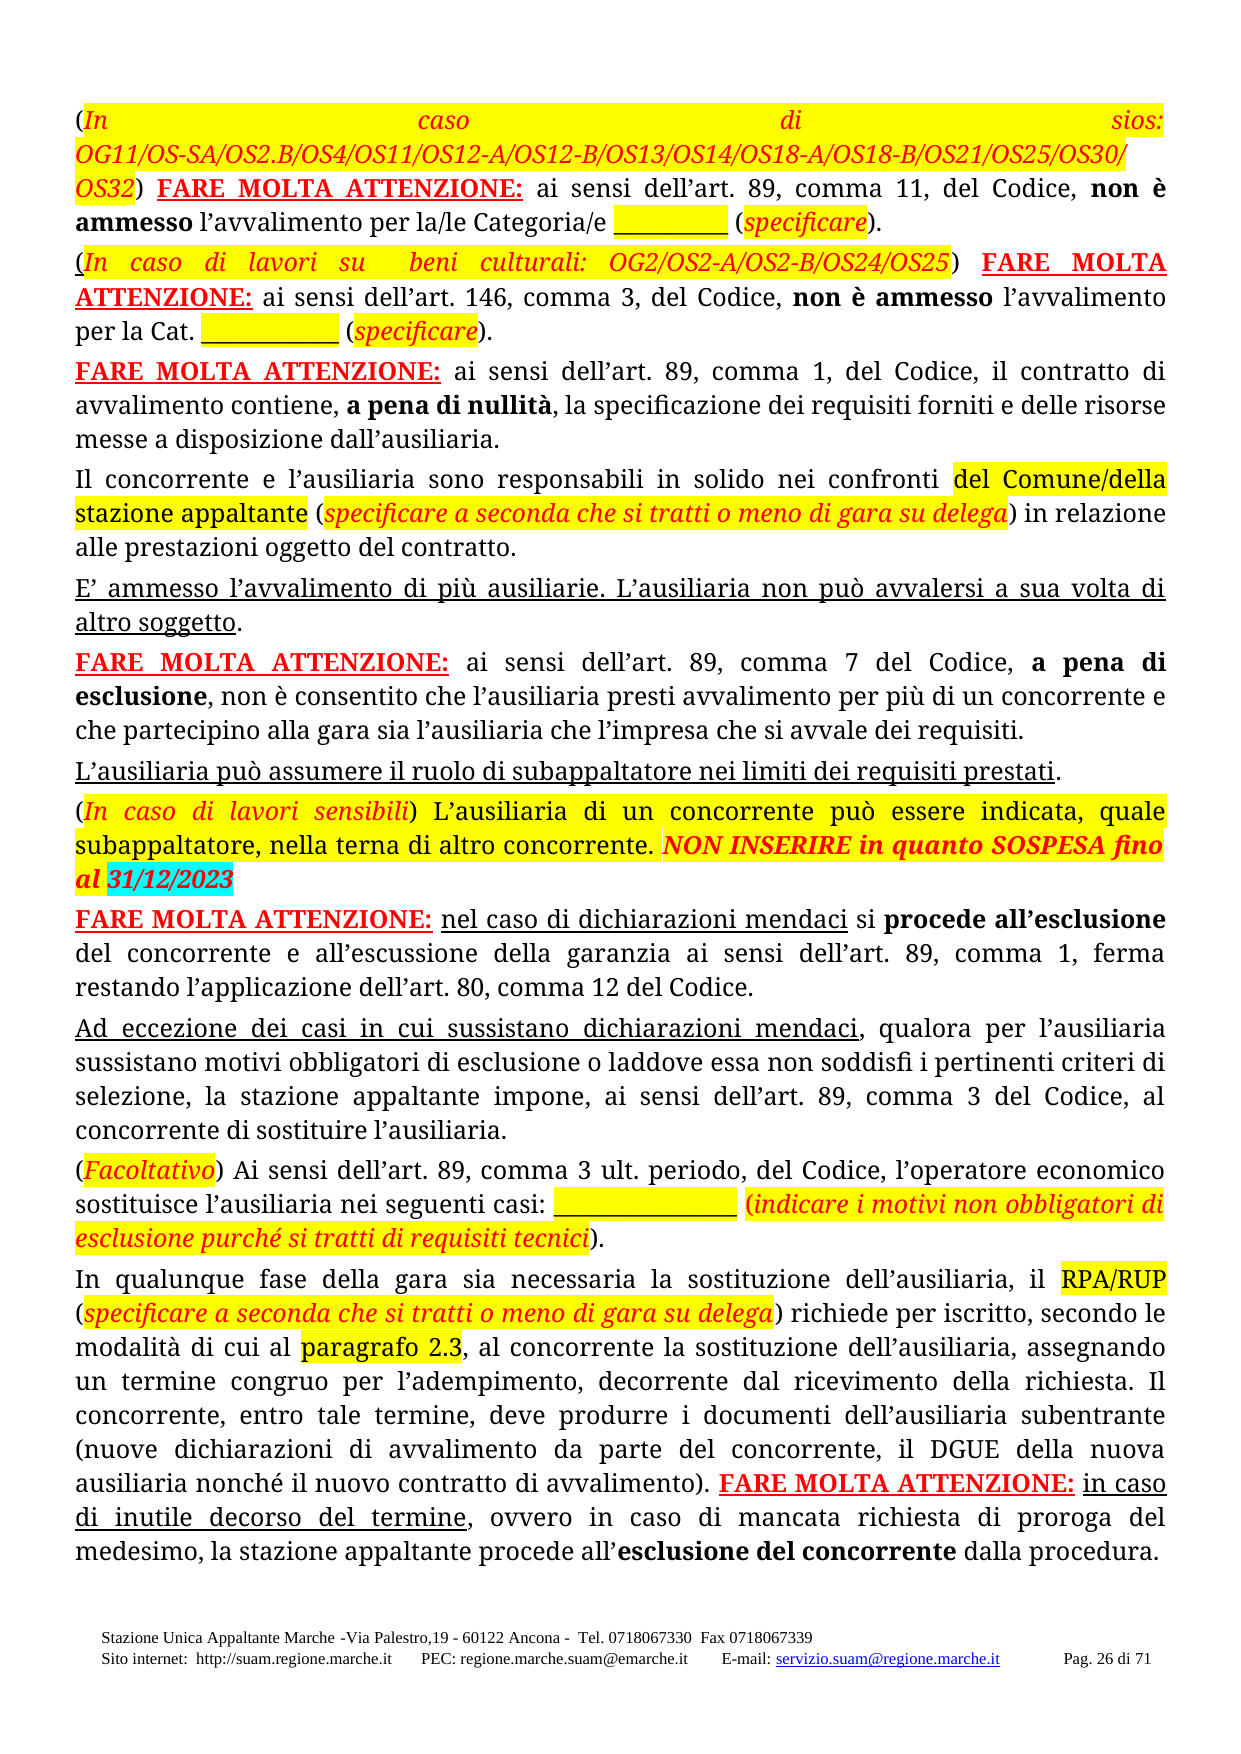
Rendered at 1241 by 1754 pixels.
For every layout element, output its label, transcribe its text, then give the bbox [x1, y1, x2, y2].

text L’ausiliaria può assumere il ruolo di subappaltatore nei limiti dei requisiti prestati. [75, 753, 1167, 787]
text FARE MOLTA ATTENZIONE: nel caso di dichiarazioni mendaci si procede all’esclusione del concorrente e all’escussione della garanzia ai sensi dell’art. 89, comma 1, ferma restando l’applicazione dell’art. 80, comma 12 del Codice. [75, 902, 1167, 1004]
text (In caso di sios: OG11/OS-SA/OS2.B/OS4/OS11/OS12-A/OS12-B/OS13/OS14/OS18-A/OS18-B/OS21/OS25/OS30/OS32) FARE MOLTA ATTENZIONE: ai sensi dell’art. 89, comma 11, del Codice, non è ammesso l’avvalimento per la/le Categoria/e __________ (specificare). [75, 103, 1167, 239]
text Il concorrente e l’ausiliaria sono responsabili in solido nei confronti del Comune/della stazione appaltante (specificare a seconda che si tratti o meno di gara su delega) in relazione alle prestazioni oggetto del contratto. [75, 462, 1167, 564]
text (In caso di lavori su beni culturali: OG2/OS2-A/OS2-B/OS24/OS25) FARE MOLTA ATTENZIONE: ai sensi dell’art. 146, comma 3, del Codice, non è ammesso l’avvalimento per la Cat. ____________ (specificare). [75, 245, 1167, 347]
text E’ ammesso l’avvalimento di più ausiliarie. L’ausiliaria non può avvalersi a sua volta di altro soggetto. [75, 570, 1167, 638]
text (In caso di lavori sensibili) L’ausiliaria di un concorrente può essere indicata, quale subappaltatore, nella terna di altro concorrente. NON INSERIRE in quanto SOSPESA fino al 31/12/2023 [75, 793, 1167, 828]
text (Facoltativo) Ai sensi dell’art. 89, comma 3 ult. periodo, del Codice, l’operatore economico sostituisce l’ausiliaria nei seguenti casi: ________________ (indicare i motivi non obbligatori di esclusione purché si tratti di requisiti tecnici). [75, 1153, 1167, 1255]
text FARE MOLTA ATTENZIONE: ai sensi dell’art. 89, comma 1, del Codice, il contratto di avvalimento contiene, a pena di nullità, la specificazione dei requisiti forniti e delle risorse messe a disposizione dall’ausiliaria. [75, 353, 1167, 456]
text (In caso di lavori sensibili) L’ausiliaria di un concorrente può essere indicata, quale subappaltatore, nella terna di altro concorrente. NON INSERIRE in quanto SOSPESA fino al 31/12/2023 [233, 828, 1167, 896]
text In qualunque fase della gara sia necessaria la sostituzione dell’ausiliaria, il RPA/RUP (specificare a seconda che si tratti o meno di gara su delega) richiede per iscritto, secondo le modalità di cui al paragrafo 2.3, al concorrente la sostituzione dell’ausiliaria, assegnando un termine congruo per l’adempimento, decorrente dal ricevimento della richiesta. Il concorrente, entro tale termine, deve produrre i documenti dell’ausiliaria subentrante (nuove dichiarazioni di avvalimento da parte del concorrente, il DGUE della nuova ausiliaria nonché il nuovo contratto di avvalimento). FARE MOLTA ATTENZIONE: in caso di inutile decorso del termine, ovvero in caso di mancata richiesta di proroga del medesimo, la stazione appaltante procede all’esclusione del concorrente dalla procedura. [75, 1261, 1167, 1568]
text FARE MOLTA ATTENZIONE: ai sensi dell’art. 89, comma 7 del Codice, a pena di esclusione, non è consentito che l’ausiliaria presti avvalimento per più di un concorrente e che partecipino alla gara sia l’ausiliaria che l’impresa che si avvale dei requisiti. [75, 645, 1167, 747]
text Ad eccezione dei casi in cui sussistano dichiarazioni mendaci, qualora per l’ausiliaria sussistano motivi obbligatori di esclusione o laddove essa non soddisfi i pertinenti criteri di selezione, la stazione appaltante impone, ai sensi dell’art. 89, comma 3 del Codice, al concorrente di sostituire l’ausiliaria. [75, 1010, 1167, 1147]
